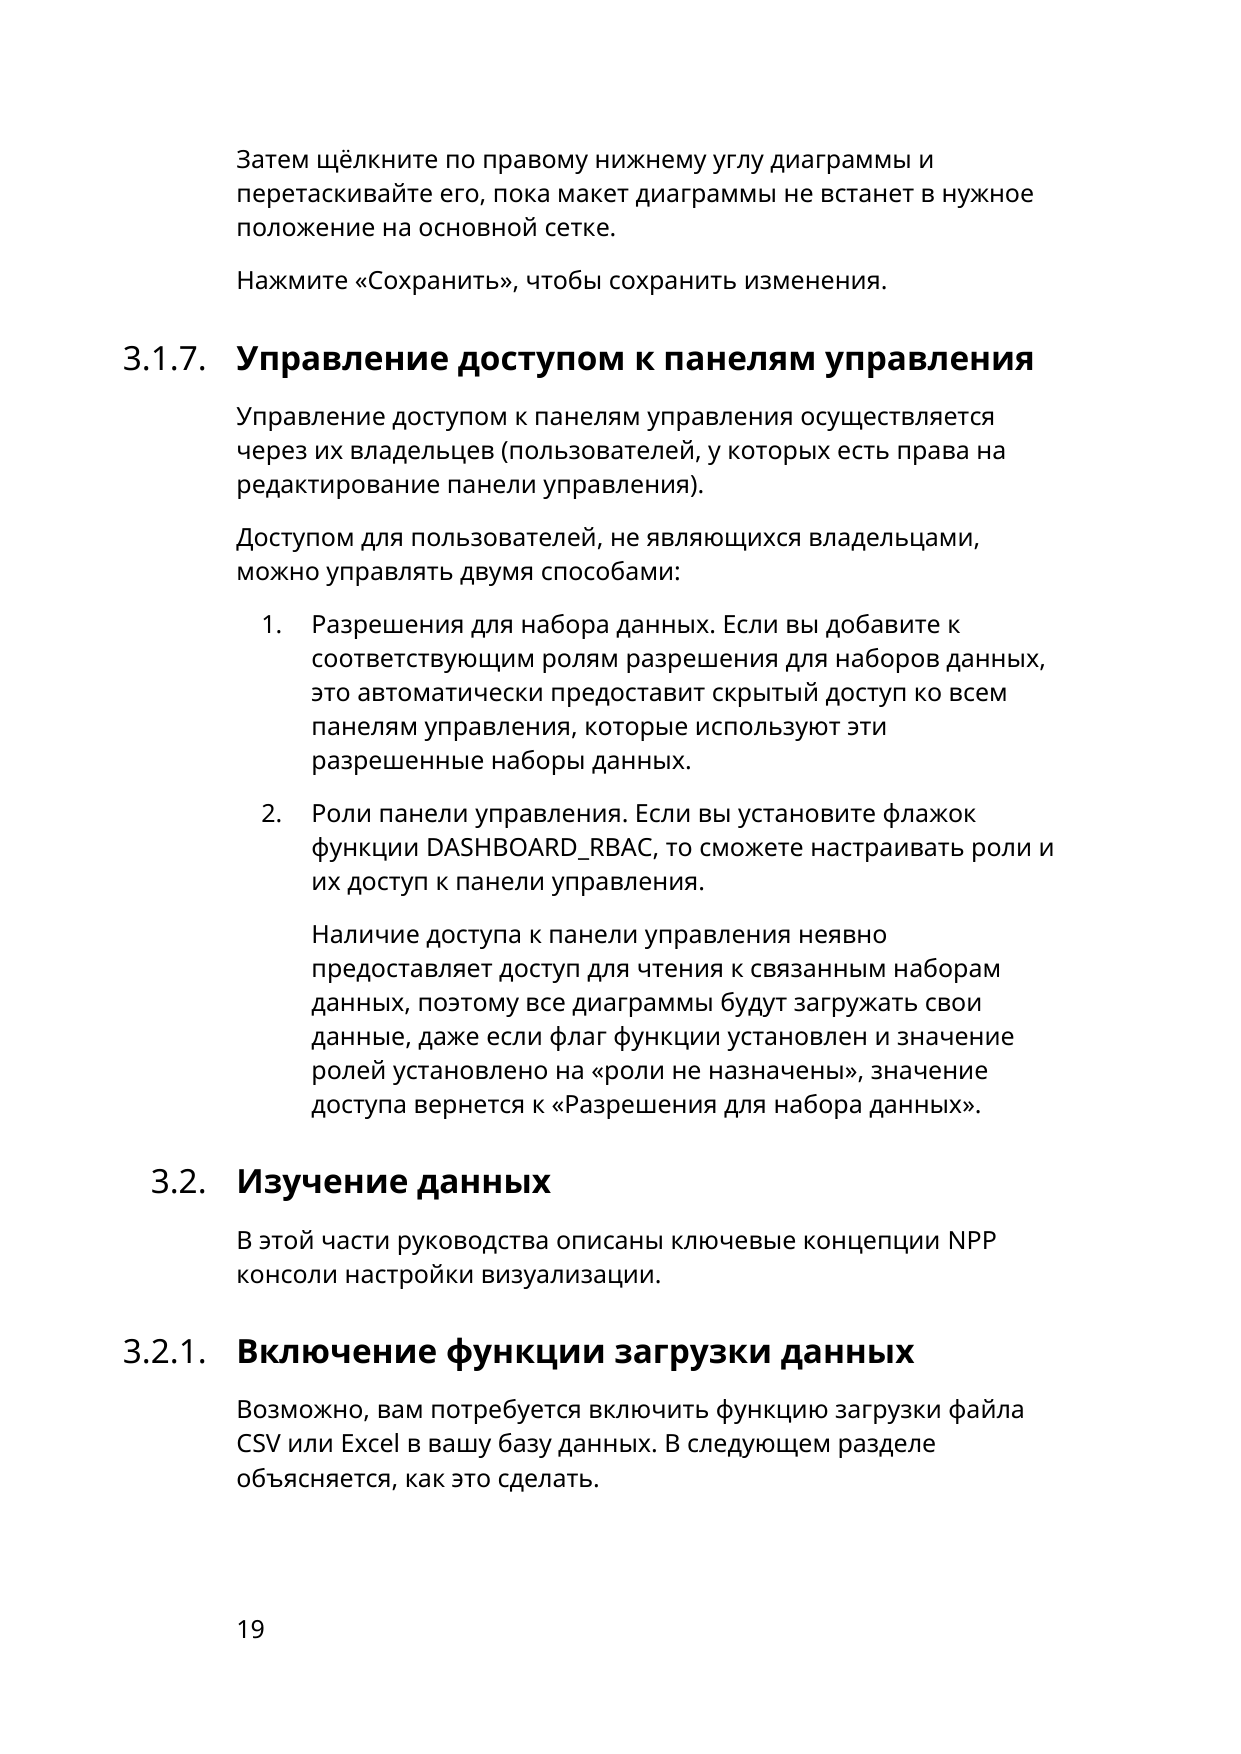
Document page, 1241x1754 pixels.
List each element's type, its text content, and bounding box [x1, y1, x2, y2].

text Доступом для пользователей, не являющихся владельцами, можно управлять двумя способами: [236, 519, 1063, 587]
subtitle Управление доступом к панелям управления [207, 334, 1063, 380]
text В этой части руководства описаны ключевые концепции NPP консоли настройки визуализации. [236, 1222, 1063, 1290]
subtitle Изучение данных [207, 1158, 1063, 1203]
list Разрешения для набора данных. Если вы добавите к соответствующим ролям разрешения для наборов данных, это автоматически предоставит скрытый доступ ко всем панелям управления, которые используют эти разрешенные наборы данных. [261, 606, 1063, 777]
list Наличие доступа к панели управления неявно предоставляет доступ для чтения к связанным наборам данных, поэтому все диаграммы будут загружать свои данные, даже если флаг функции установлен и значение ролей установлено на «роли не назначены», значение доступа вернется к «Разрешения для набора данных». [261, 916, 1063, 1121]
text Управление доступом к панелям управления осуществляется через их владельцев (пользователей, у которых есть права на редактирование панели управления). [236, 398, 1063, 501]
text Затем щёлкните по правому нижнему углу диаграммы и перетаскивайте его, пока макет диаграммы не встанет в нужное положение на основной сетке. [236, 142, 1063, 244]
text Возможно, вам потребуется включить функцию загрузки файла CSV или Excel в вашу базу данных. В следующем разделе объясняется, как это сделать. [236, 1392, 1063, 1494]
text Нажмите «Сохранить», чтобы сохранить изменения. [236, 263, 1063, 297]
subtitle Включение функции загрузки данных [207, 1328, 1063, 1373]
list Роли панели управления. Если вы установите флажок функции DASHBOARD_RBAC, то сможете настраивать роли и их доступ к панели управления. [261, 795, 1063, 897]
